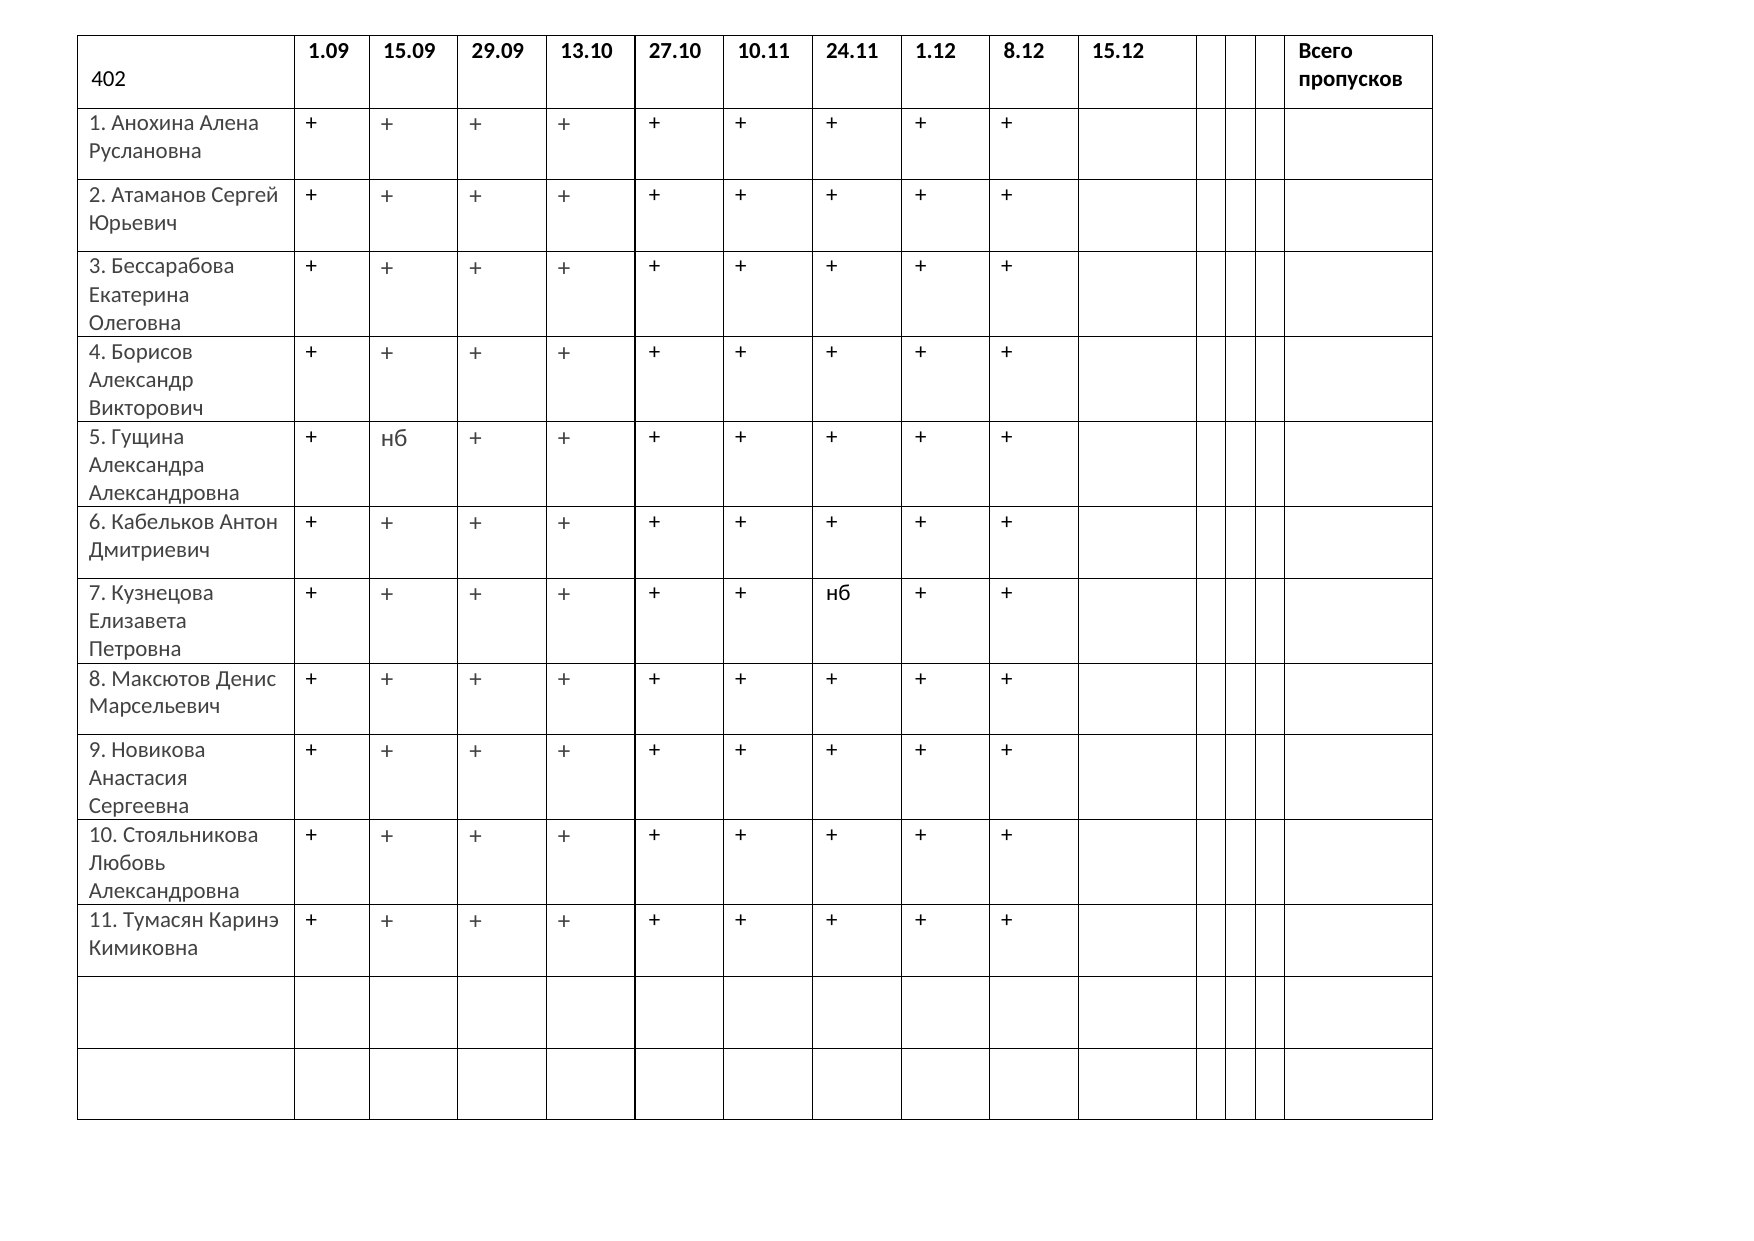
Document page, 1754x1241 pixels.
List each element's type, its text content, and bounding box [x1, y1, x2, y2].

table_cell + [813, 422, 901, 506]
table_cell + [370, 252, 457, 336]
table_cell 11. Тумасян Каринэ Кимиковна [78, 905, 294, 976]
table_cell [1197, 1049, 1225, 1119]
table_cell + [990, 180, 1078, 251]
table_header 24.11 [813, 36, 901, 107]
table_cell [1197, 664, 1225, 734]
table_cell + [295, 579, 369, 663]
table_cell [1285, 109, 1432, 179]
table_cell [813, 977, 901, 1047]
table_cell [1256, 977, 1284, 1047]
table_cell [1256, 735, 1284, 819]
table_cell + [636, 422, 723, 506]
table_cell + [370, 337, 457, 421]
table_cell + [547, 905, 634, 976]
table_cell + [547, 180, 634, 251]
table_cell + [990, 507, 1078, 577]
table_cell + [902, 905, 989, 976]
table_cell 4. Борисов Александр Викторович [78, 337, 294, 421]
table_cell [1285, 905, 1432, 976]
table_cell + [636, 905, 723, 976]
table_cell [990, 1049, 1078, 1119]
table_cell + [813, 109, 901, 179]
table_cell + [295, 735, 369, 819]
table_cell + [990, 820, 1078, 904]
table_cell [1079, 905, 1196, 976]
table_cell [458, 1049, 546, 1119]
table_cell + [636, 507, 723, 577]
table_cell + [547, 579, 634, 663]
table_cell [1226, 820, 1255, 904]
table_header 1.12 [902, 36, 989, 107]
table_cell 10. Стояльникова Любовь Александровна [78, 820, 294, 904]
table_cell + [990, 337, 1078, 421]
table_cell [1197, 977, 1225, 1047]
table_cell + [724, 579, 812, 663]
table_cell + [990, 252, 1078, 336]
table_cell + [295, 109, 369, 179]
table_cell + [902, 664, 989, 734]
table_cell [1256, 664, 1284, 734]
table_cell [1256, 252, 1284, 336]
table_cell 5. Гущина Александра Александровна [78, 422, 294, 506]
table_header 13.10 [547, 36, 634, 107]
table_cell + [547, 252, 634, 336]
table_cell [1079, 422, 1196, 506]
table_cell [547, 1049, 634, 1119]
table_cell + [902, 337, 989, 421]
table_cell [1226, 507, 1255, 577]
table_cell + [636, 180, 723, 251]
table_cell [990, 977, 1078, 1047]
table_cell + [547, 422, 634, 506]
table_header 15.09 [370, 36, 457, 107]
table_cell [1285, 422, 1432, 506]
table_cell + [724, 820, 812, 904]
table_cell 1. Анохина Алена Руслановна [78, 109, 294, 179]
table_cell [1079, 735, 1196, 819]
table_cell + [636, 109, 723, 179]
table_cell [1197, 109, 1225, 179]
table_cell [370, 977, 457, 1047]
table_cell 9. Новикова Анастасия Сергеевна [78, 735, 294, 819]
table_cell [1197, 180, 1225, 251]
table_cell + [902, 252, 989, 336]
table_cell [1256, 109, 1284, 179]
table_cell + [458, 180, 546, 251]
table_cell + [990, 109, 1078, 179]
table_cell + [295, 905, 369, 976]
table_cell [1285, 1049, 1432, 1119]
table_cell + [636, 664, 723, 734]
table_cell + [636, 579, 723, 663]
table_cell + [370, 664, 457, 734]
table_cell + [902, 820, 989, 904]
table_cell [1226, 422, 1255, 506]
table_cell нб [813, 579, 901, 663]
table_cell + [902, 422, 989, 506]
table_header 1.09 [295, 36, 369, 107]
table_cell [1226, 579, 1255, 663]
table_cell [813, 1049, 901, 1119]
table_cell [1226, 1049, 1255, 1119]
table_cell [1079, 252, 1196, 336]
table_cell + [813, 735, 901, 819]
table_cell [1285, 507, 1432, 577]
table_cell [547, 977, 634, 1047]
table_header 10.11 [724, 36, 812, 107]
table_cell [1256, 337, 1284, 421]
table_cell + [458, 905, 546, 976]
table_cell [1226, 977, 1255, 1047]
table_cell + [724, 422, 812, 506]
table_cell + [990, 735, 1078, 819]
table_cell + [458, 735, 546, 819]
table_cell + [458, 252, 546, 336]
table_cell [1226, 664, 1255, 734]
table_cell + [370, 905, 457, 976]
table_cell + [458, 109, 546, 179]
table_header [1256, 36, 1284, 107]
table_cell + [458, 507, 546, 577]
table_cell [1197, 579, 1225, 663]
table_cell + [636, 820, 723, 904]
table_cell + [902, 735, 989, 819]
table_cell [1197, 820, 1225, 904]
table_cell [1256, 579, 1284, 663]
table_cell + [724, 180, 812, 251]
table_cell + [902, 579, 989, 663]
table_cell + [724, 735, 812, 819]
table_cell + [813, 820, 901, 904]
table_cell + [902, 109, 989, 179]
table_cell [1079, 977, 1196, 1047]
table_cell [1197, 252, 1225, 336]
table_cell [1226, 180, 1255, 251]
table_cell + [547, 820, 634, 904]
table_cell [1256, 180, 1284, 251]
table_cell [1197, 337, 1225, 421]
table_cell + [295, 180, 369, 251]
table_cell [724, 1049, 812, 1119]
table_cell + [295, 664, 369, 734]
table_cell + [547, 735, 634, 819]
table_cell [78, 977, 294, 1047]
table_cell + [370, 180, 457, 251]
table_cell + [636, 252, 723, 336]
table_cell 2. Атаманов Сергей Юрьевич [78, 180, 294, 251]
table_cell 3. Бессарабова Екатерина Олеговна [78, 252, 294, 336]
table_header 15.12 [1079, 36, 1196, 107]
table_cell [295, 977, 369, 1047]
table_cell + [370, 735, 457, 819]
table_cell [1285, 820, 1432, 904]
table_cell 7. Кузнецова Елизавета Петровна [78, 579, 294, 663]
table_cell [724, 977, 812, 1047]
table_cell + [902, 180, 989, 251]
table_cell [1079, 820, 1196, 904]
table_cell [1256, 905, 1284, 976]
table_cell + [724, 905, 812, 976]
table_cell [1197, 507, 1225, 577]
table_header 8.12 [990, 36, 1078, 107]
table_header 27.10 [636, 36, 723, 107]
table_cell [1226, 905, 1255, 976]
table_cell [1285, 180, 1432, 251]
table_cell [1285, 579, 1432, 663]
table_cell + [458, 820, 546, 904]
table_cell + [458, 579, 546, 663]
table_cell + [636, 337, 723, 421]
table_cell + [295, 820, 369, 904]
table_cell + [295, 252, 369, 336]
table_cell [1285, 337, 1432, 421]
table_cell нб [370, 422, 457, 506]
table_cell [1285, 252, 1432, 336]
table_cell + [902, 507, 989, 577]
table_cell [1226, 109, 1255, 179]
table_cell + [724, 507, 812, 577]
table_cell [1285, 977, 1432, 1047]
table_cell + [458, 422, 546, 506]
table_header 402 [78, 36, 294, 107]
table_cell + [370, 820, 457, 904]
table_cell + [813, 337, 901, 421]
table_cell [902, 1049, 989, 1119]
table_cell + [547, 337, 634, 421]
table_cell + [547, 664, 634, 734]
table_cell + [636, 735, 723, 819]
table_cell + [370, 109, 457, 179]
table_cell + [813, 507, 901, 577]
table_cell + [813, 180, 901, 251]
table_cell + [990, 664, 1078, 734]
table_cell [78, 1049, 294, 1119]
table_cell + [813, 905, 901, 976]
table_cell 8. Максютов Денис Марсельевич [78, 664, 294, 734]
table_cell + [990, 422, 1078, 506]
table_cell + [990, 905, 1078, 976]
table_cell + [370, 579, 457, 663]
table_cell [1079, 507, 1196, 577]
table_cell + [458, 337, 546, 421]
table_cell + [724, 109, 812, 179]
table_cell + [295, 422, 369, 506]
table_cell [1079, 664, 1196, 734]
table_cell [370, 1049, 457, 1119]
table_cell [1079, 337, 1196, 421]
table_cell [902, 977, 989, 1047]
table_cell [1197, 422, 1225, 506]
table_cell [1226, 252, 1255, 336]
table_cell [1079, 1049, 1196, 1119]
table_cell + [813, 664, 901, 734]
table_cell + [295, 507, 369, 577]
table_cell [636, 1049, 723, 1119]
table_cell + [813, 252, 901, 336]
table_cell [1079, 109, 1196, 179]
table_cell [1285, 735, 1432, 819]
table_cell 6. Кабельков Антон Дмитриевич [78, 507, 294, 577]
table_header Всего пропусков [1285, 36, 1432, 107]
table_cell [1197, 905, 1225, 976]
table_cell + [458, 664, 546, 734]
table_cell [1256, 820, 1284, 904]
table_cell + [990, 579, 1078, 663]
table_cell + [295, 337, 369, 421]
table_cell [1256, 507, 1284, 577]
table_cell [636, 977, 723, 1047]
table_cell [1197, 735, 1225, 819]
table_cell [1285, 664, 1432, 734]
table_cell [1079, 180, 1196, 251]
table_cell [1226, 337, 1255, 421]
table_cell + [724, 337, 812, 421]
table_cell [1226, 735, 1255, 819]
table_cell + [724, 664, 812, 734]
table_cell [1256, 422, 1284, 506]
table_cell [1256, 1049, 1284, 1119]
table_cell [1079, 579, 1196, 663]
table_header [1226, 36, 1255, 107]
table_cell + [724, 252, 812, 336]
table_cell [295, 1049, 369, 1119]
table_cell + [547, 109, 634, 179]
table_cell + [547, 507, 634, 577]
table_header 29.09 [458, 36, 546, 107]
table_cell + [370, 507, 457, 577]
table_header [1197, 36, 1225, 107]
table_cell [458, 977, 546, 1047]
